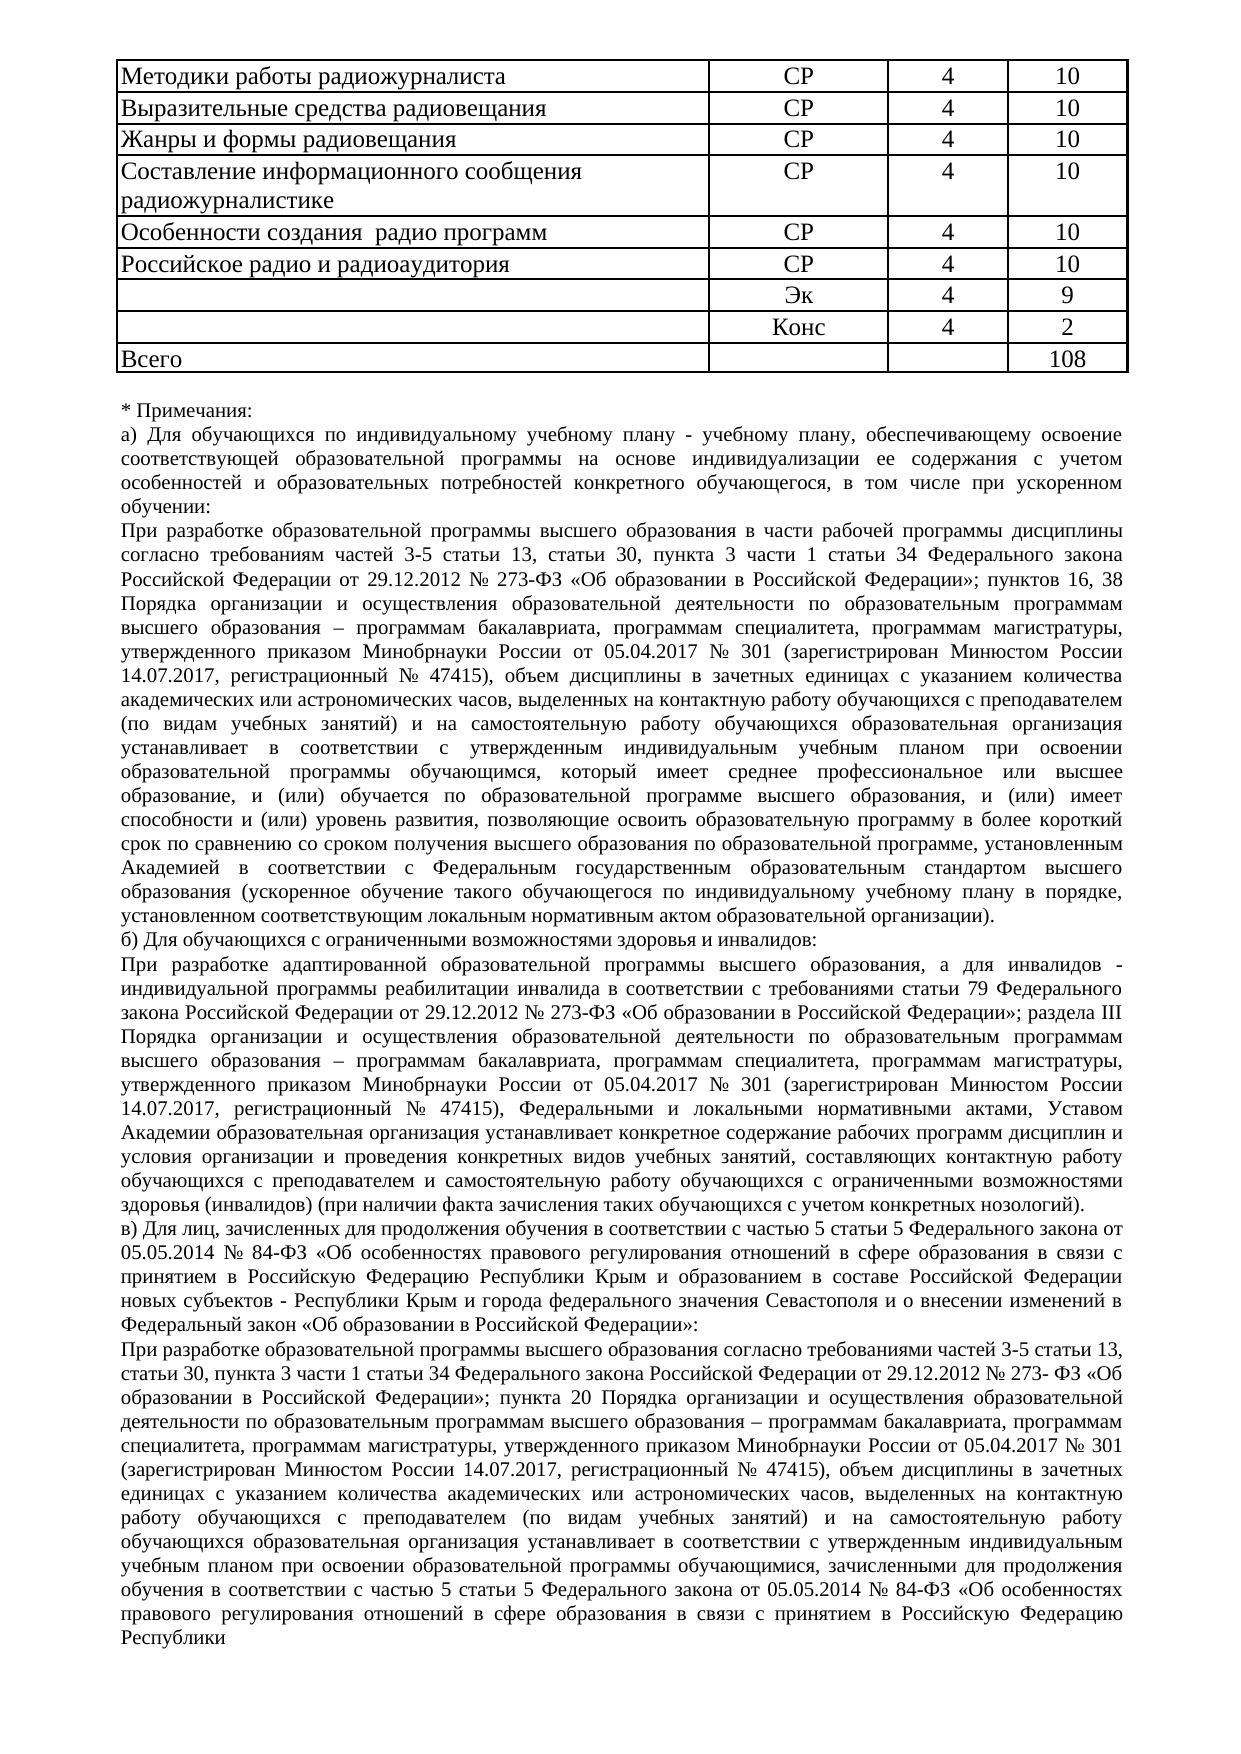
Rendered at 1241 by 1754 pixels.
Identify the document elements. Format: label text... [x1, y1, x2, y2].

table_cell Выразительные средства радиовещания [118, 93, 708, 122]
table_cell Жанры и формы радиовещания [118, 125, 708, 154]
table_cell 108 [1009, 344, 1126, 371]
table_header 10 [1009, 61, 1126, 91]
table_cell 10 [1009, 125, 1126, 154]
table_cell 4 [889, 93, 1007, 122]
table_cell 4 [889, 280, 1007, 310]
table_cell 10 [1009, 249, 1126, 278]
table_cell 9 [1009, 280, 1126, 310]
table_cell 10 [1009, 217, 1126, 247]
table_cell 10 [1009, 156, 1126, 215]
table_cell Эк [710, 280, 887, 310]
table_cell СР [710, 156, 887, 215]
table_cell Всего [118, 344, 708, 371]
table_cell 4 [889, 312, 1007, 342]
table_cell [118, 280, 708, 310]
table_cell 4 [889, 156, 1007, 215]
table_cell [118, 312, 708, 342]
table_cell 4 [889, 125, 1007, 154]
table_cell СР [710, 125, 887, 154]
table_cell [710, 344, 887, 371]
table_header Методики работы радиожурналиста [118, 61, 708, 91]
table_cell 4 [889, 217, 1007, 247]
table_cell Особенности создания радио программ [118, 217, 708, 247]
table_cell СР [710, 217, 887, 247]
table_cell 2 [1009, 312, 1126, 342]
table_cell Составление информационного сообщения радиожурналистике [118, 156, 708, 215]
table_cell СР [710, 93, 887, 122]
table_header СР [710, 61, 887, 91]
table_cell 10 [1009, 93, 1126, 122]
table_cell Российское радио и радиоаудитория [118, 249, 708, 278]
table_cell * Примечания: а) Для обучающихся по индивидуальному учебному плану - учебному плану, обеспечивающему освоение соответствующей образовательной программы на основе индивидуализации ее содержания с учетом особенностей и образовательных потребностей конкретного обучающегося, в том числе при ускоренном обучении: При разработке образовательной программы высшего образования в части рабочей программы дисциплины согласно требованиям частей 3-5 статьи 13, статьи 30, пункта 3 части 1 статьи 34 Федерального закона Российской Федерации от 29.12.2012 № 273-ФЗ «Об образовании в Российской Федерации»; пунктов 16, 38 Порядка организации и осуществления образовательной деятельности по образовательным программам высшего образования – программам бакалавриата, программам специалитета, программам магистратуры, утвержденного приказом Минобрнауки России от 05.04.2017 № 301 (зарегистрирован Минюстом России 14.07.2017, регистрационный № 47415), объем дисциплины в зачетных единицах с указанием количества академических или астрономических часов, выделенных на контактную работу обучающихся с преподавателем (по видам учебных занятий) и на самостоятельную работу обучающихся образовательная организация устанавливает в соответствии с утвержденным индивидуальным учебным планом при освоении образовательной программы обучающимся, который имеет среднее профессиональное или высшее образование, и (или) обучается по образовательной программе высшего образования, и (или) имеет способности и (или) уровень развития, позволяющие освоить образовательную программу в более короткий срок по сравнению со сроком получения высшего образования по образовательной программе, установленным Академией в соответствии с Федеральным государственным образовательным стандартом высшего образования (ускоренное обучение такого обучающегося по индивидуальному учебному плану в порядке, установленном соответствующим локальным нормативным актом образовательной организации). б) Для обучающихся с ограниченными возможностями здоровья и инвалидов: При разработке адаптированной образовательной программы высшего образования, а для инвалидов - индивидуальной программы реабилитации инвалида в соответствии с требованиями статьи 79 Федерального закона Российской Федерации от 29.12.2012 № 273-ФЗ «Об образовании в Российской Федерации»; раздела III Порядка организации и осуществления образовательной деятельности по образовательным программам высшего образования – программам бакалавриата, программам специалитета, программам магистратуры, утвержденного приказом Минобрнауки России от 05.04.2017 № 301 (зарегистрирован Минюстом России 14.07.2017, регистрационный № 47415), Федеральными и локальными нормативными актами, Уставом Академии образовательная организация устанавливает конкретное содержание рабочих программ дисциплин и условия организации и проведения конкретных видов учебных занятий, составляющих контактную работу обучающихся с преподавателем и самостоятельную работу обучающихся с ограниченными возможностями здоровья (инвалидов) (при наличии факта зачисления таких обучающихся с учетом конкретных нозологий). в) Для лиц, зачисленных для продолжения обучения в соответствии с частью 5 статьи 5 Федерального закона от 05.05.2014 № 84-ФЗ «Об особенностях правового регулирования отношений в сфере образования в связи с принятием в Российскую Федерацию Республики Крым и образованием в составе Российской Федерации новых субъектов - Республики Крым и города федерального значения Севастополя и о внесении изменений в Федеральный закон «Об образовании в Российской Федерации»: При разработке образовательной программы высшего образования согласно требованиями частей 3-5 статьи 13, статьи 30, пункта 3 части 1 статьи 34 Федерального закона Российской Федерации от 29.12.2012 № 273- ФЗ «Об образовании в Российской Федерации»; пункта 20 Порядка организации и осуществления образовательной деятельности по образовательным программам высшего образования – программам бакалавриата, программам специалитета, программам магистратуры, утвержденного приказом Минобрнауки России от 05.04.2017 № 301 (зарегистрирован Минюстом России 14.07.2017, регистрационный № 47415), объем дисциплины в зачетных единицах с указанием количества академических или астрономических часов, выделенных на контактную работу обучающихся с преподавателем (по видам учебных занятий) и на самостоятельную работу обучающихся образовательная организация устанавливает в соответствии с утвержденным индивидуальным учебным планом при освоении образовательной программы обучающимися, зачисленными для продолжения обучения в соответствии с частью 5 статьи 5 Федерального закона от 05.05.2014 № 84-ФЗ «Об особенностях правового регулирования отношений в сфере образования в связи с принятием в Российскую Федерацию Республики [117, 373, 1127, 1662]
table_cell Конс [710, 312, 887, 342]
table_cell [889, 344, 1007, 371]
table_cell 4 [889, 249, 1007, 278]
table_header 4 [889, 61, 1007, 91]
table_cell СР [710, 249, 887, 278]
